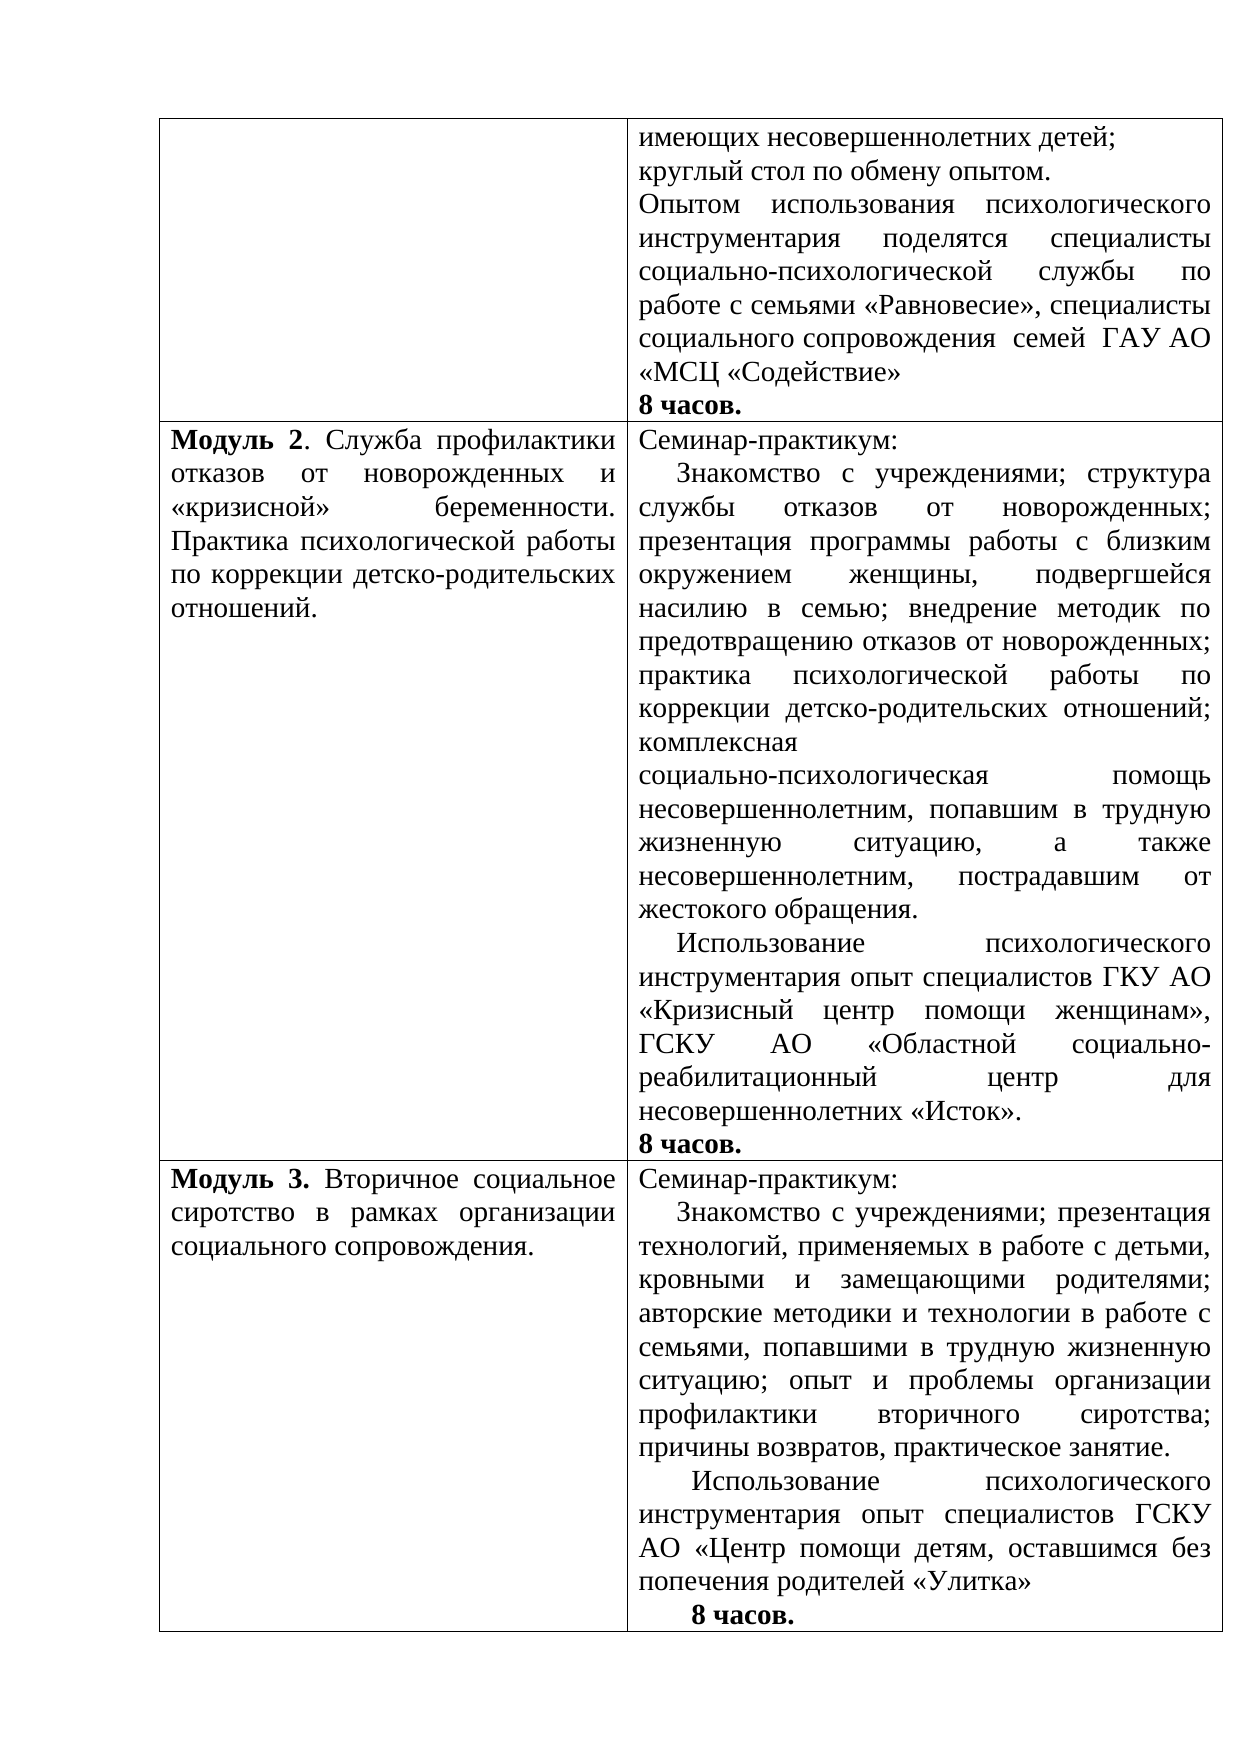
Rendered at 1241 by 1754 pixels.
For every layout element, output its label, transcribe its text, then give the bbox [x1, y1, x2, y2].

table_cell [628, 119, 1222, 421]
table_cell Семинар-практикум: Знакомство с учреждениями; презентация технологий, применяемых в работе с детьми, кровными и замещающими родителями; авторские методики и технологии в работе с семьями, попавшими в трудную жизненную ситуацию; опыт и проблемы организации профилактики вторичного сиротства; причины возвратов, практическое занятие. Использование психологического инструментария опыт специалистов ГСКУ АО «Центр помощи детям, оставшимся без попечения родителей «Улитка» 8 часов. [628, 1161, 1222, 1631]
table_cell Семинар-практикум: Знакомство с учреждениями; структура службы отказов от новорожденных; презентация программы работы с близким окружением женщины, подвергшейся насилию в семью; внедрение методик по предотвращению отказов от новорожденных; практика психологической работы по коррекции детско-родительских отношений; комплексная социально-психологическая помощь несовершеннолетним, попавшим в трудную жизненную ситуацию, а также несовершеннолетним, пострадавшим от жестокого обращения. Использование психологического инструментария опыт специалистов ГКУ АО «Кризисный центр помощи женщинам», ГСКУ АО «Областной социально-реабилитационный центр для несовершеннолетних «Исток». 8 часов. [628, 422, 1222, 1160]
table_cell Модуль 2. Служба профилактики отказов от новорожденных и «кризисной» беременности. Практика психологической работы по коррекции детско-родительских отношений. [160, 422, 627, 1160]
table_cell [160, 119, 627, 421]
table_cell Модуль 3. Вторичное социальное сиротство в рамках организации социального сопровождения. [160, 1161, 627, 1631]
